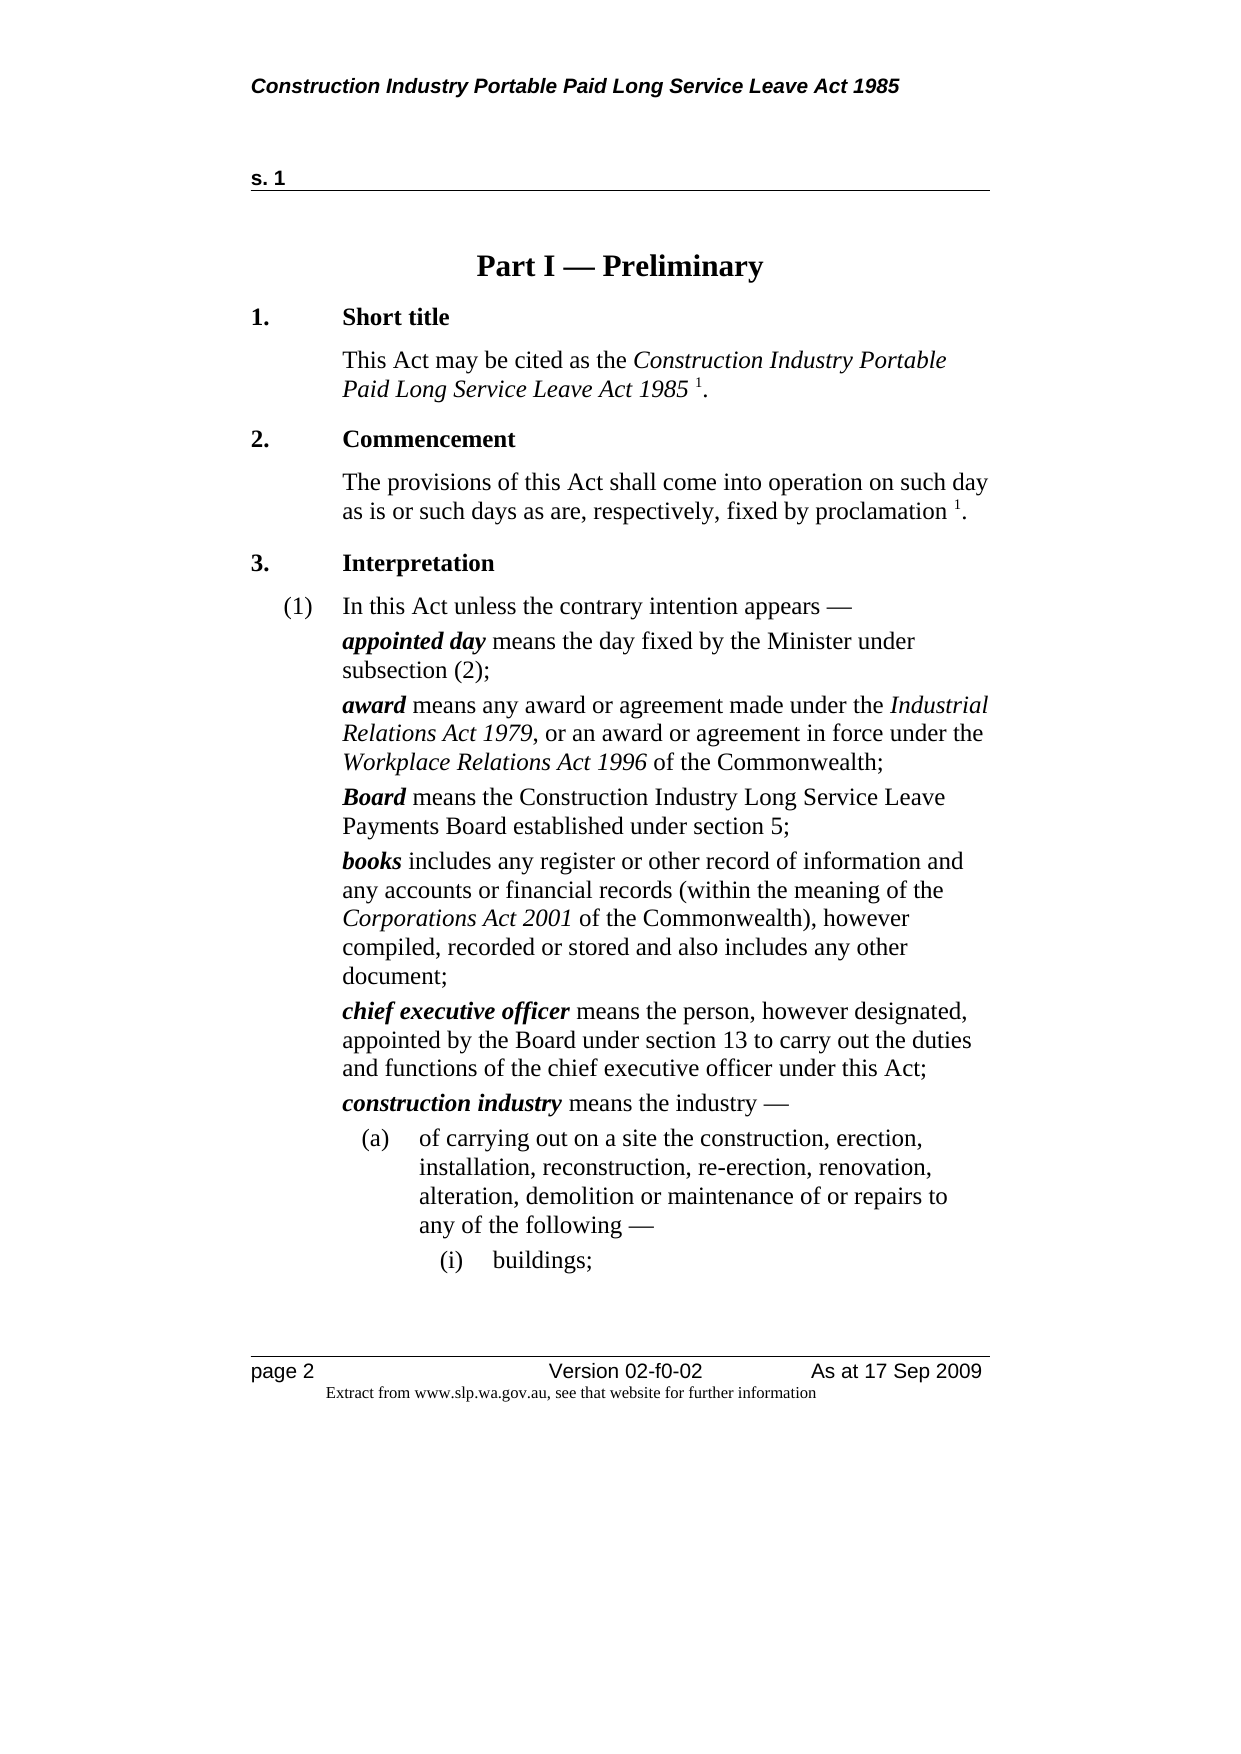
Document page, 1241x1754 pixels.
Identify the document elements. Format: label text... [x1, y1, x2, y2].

text The provisions of this Act shall come into operation on such day as is or such days as are, respectively, fixed by proclamation 1. [251, 467, 990, 525]
subtitle Part I — Preliminary [251, 247, 990, 283]
subtitle 1. Short title [251, 302, 990, 331]
text appointed day means the day fixed by the Minister under subsection (2); [251, 626, 990, 683]
text chief executive officer means the person, however designated, appointed by the Board under section 13 to carry out the duties and functions of the chief executive officer under this Act; [251, 996, 990, 1082]
text (i) buildings; [251, 1245, 990, 1273]
text This Act may be cited as the Construction Industry Portable Paid Long Service Leave Act 1985 1. [251, 346, 990, 403]
text award means any award or agreement made under the Industrial Relations Act 1979, or an award or agreement in force under the Workplace Relations Act 1996 of the Commonwealth; [251, 690, 990, 776]
text (a) of carrying out on a site the construction, erection, installation, reconstruction, re-erection, renovation, alteration, demolition or maintenance of or repairs to any of the following — [251, 1123, 990, 1238]
subtitle 3. Interpretation [251, 548, 990, 576]
text construction industry means the industry — [251, 1088, 990, 1117]
subtitle 2. Commencement [251, 424, 990, 453]
text books includes any register or other record of information and any accounts or financial records (within the meaning of the Corporations Act 2001 of the Commonwealth), however compiled, recorded or stored and also includes any other document; [251, 846, 990, 990]
text (1) In this Act unless the contrary intention appears — [251, 591, 990, 620]
text Board means the Construction Industry Long Service Leave Payments Board established under section 5; [251, 782, 990, 840]
